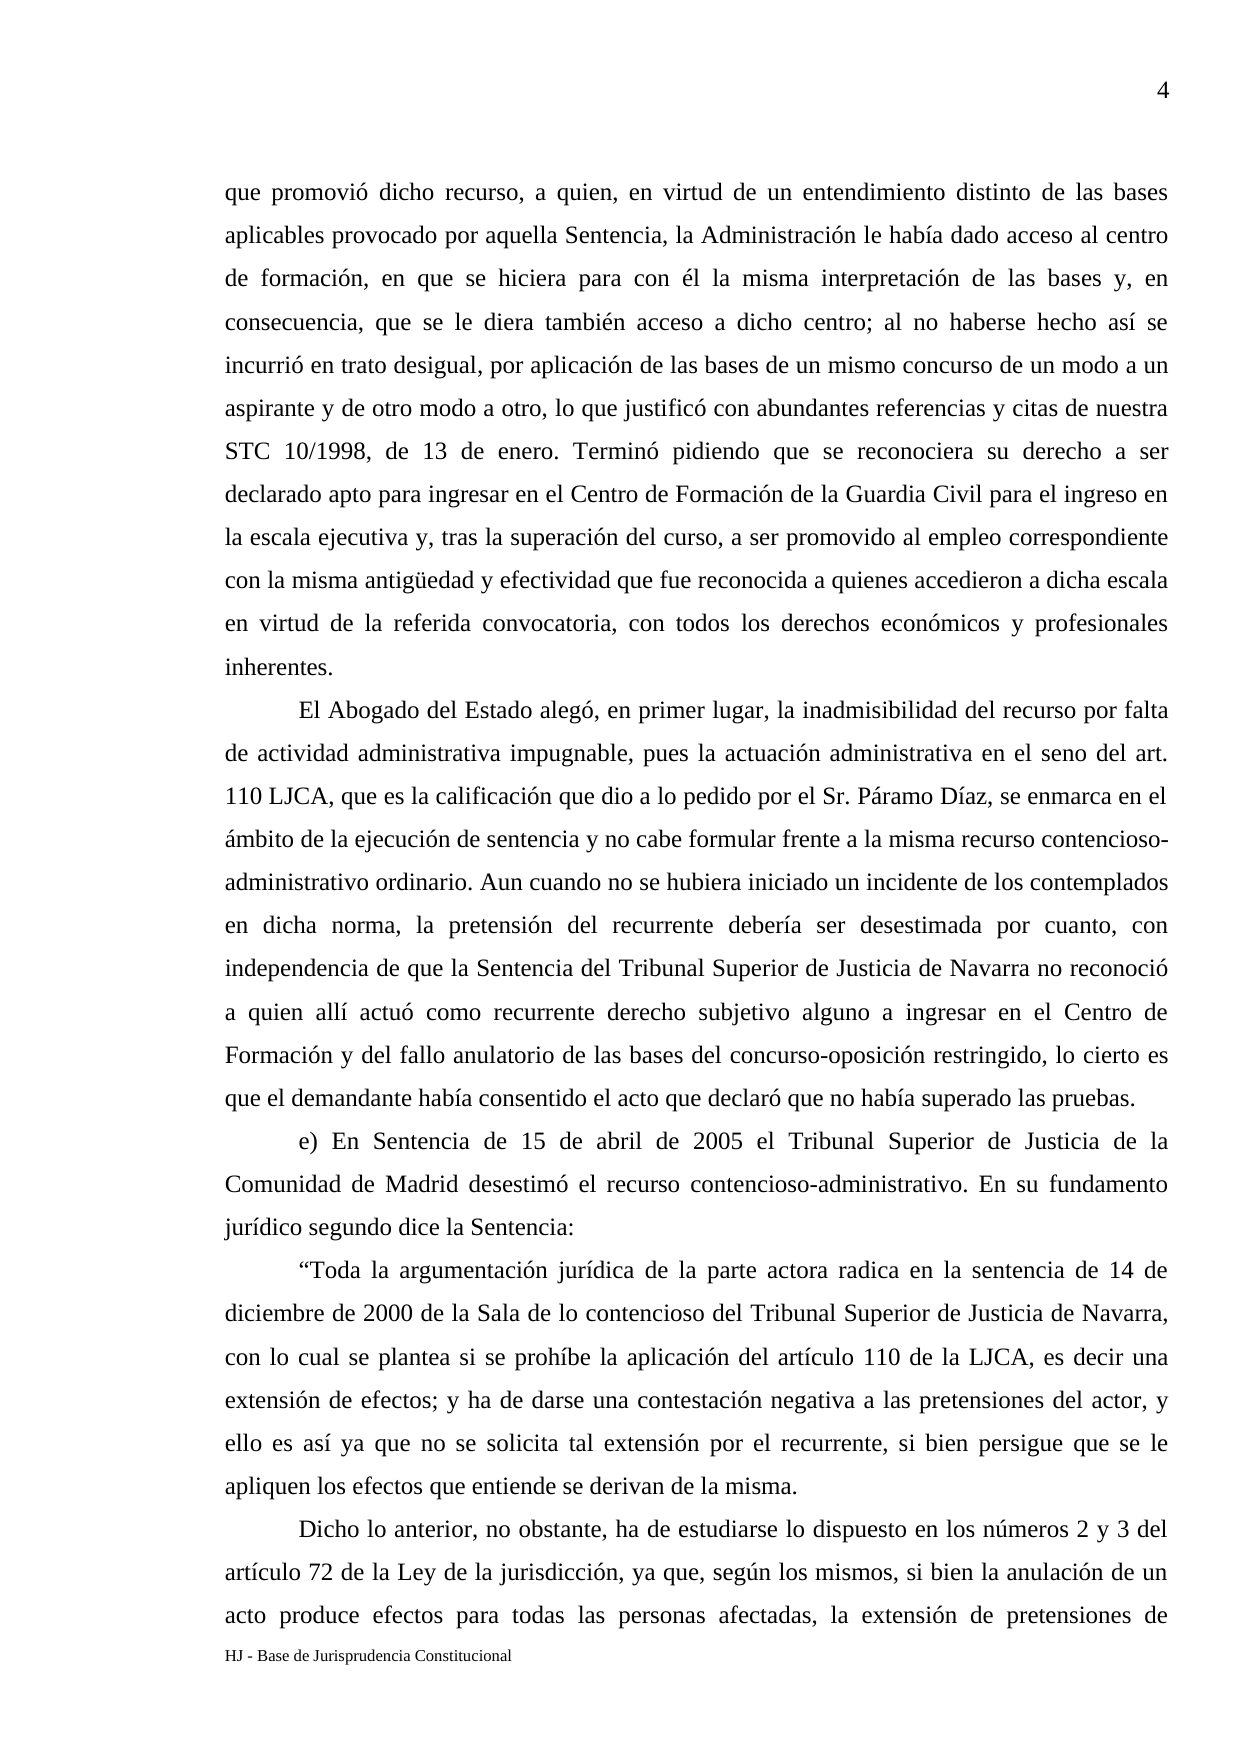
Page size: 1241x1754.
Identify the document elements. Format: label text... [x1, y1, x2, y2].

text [224, 177, 1169, 680]
text e) En Sentencia de 15 de abril de 2005 el Tribunal Superior de Justicia de la Comunidad de Madrid desestimó el recurso contencioso-administrativo. En su fundamento jurídico segundo dice la Sentencia: [224, 1126, 1169, 1241]
text El Abogado del Estado alegó, en primer lugar, la inadmisibilidad del recurso por falta de actividad administrativa impugnable, pues la actuación administrativa en el seno del art. 110 LJCA, que es la calificación que dio a lo pedido por el Sr. Páramo Díaz, se enmarca en el ámbito de la ejecución de sentencia y no cabe formular frente a la misma recurso contencioso-administrativo ordinario. Aun cuando no se hubiera iniciado un incidente de los contemplados en dicha norma, la pretensión del recurrente debería ser desestimada por cuanto, con independencia de que la Sentencia del Tribunal Superior de Justicia de Navarra no reconoció a quien allí actuó como recurrente derecho subjetivo alguno a ingresar en el Centro de Formación y del fallo anulatorio de las bases del concurso-oposición restringido, lo cierto es que el demandante había consentido el acto que declaró que no había superado las pruebas. [224, 695, 1169, 1112]
text “Toda la argumentación jurídica de la parte actora radica en la sentencia de 14 de diciembre de 2000 de la Sala de lo contencioso del Tribunal Superior de Justicia de Navarra, con lo cual se plantea si se prohíbe la aplicación del artículo 110 de la LJCA, es decir una extensión de efectos; y ha de darse una contestación negativa a las pretensiones del actor, y ello es así ya que no se solicita tal extensión por el recurrente, si bien persigue que se le apliquen los efectos que entiende se derivan de la misma. [224, 1255, 1169, 1500]
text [224, 1514, 1169, 1629]
